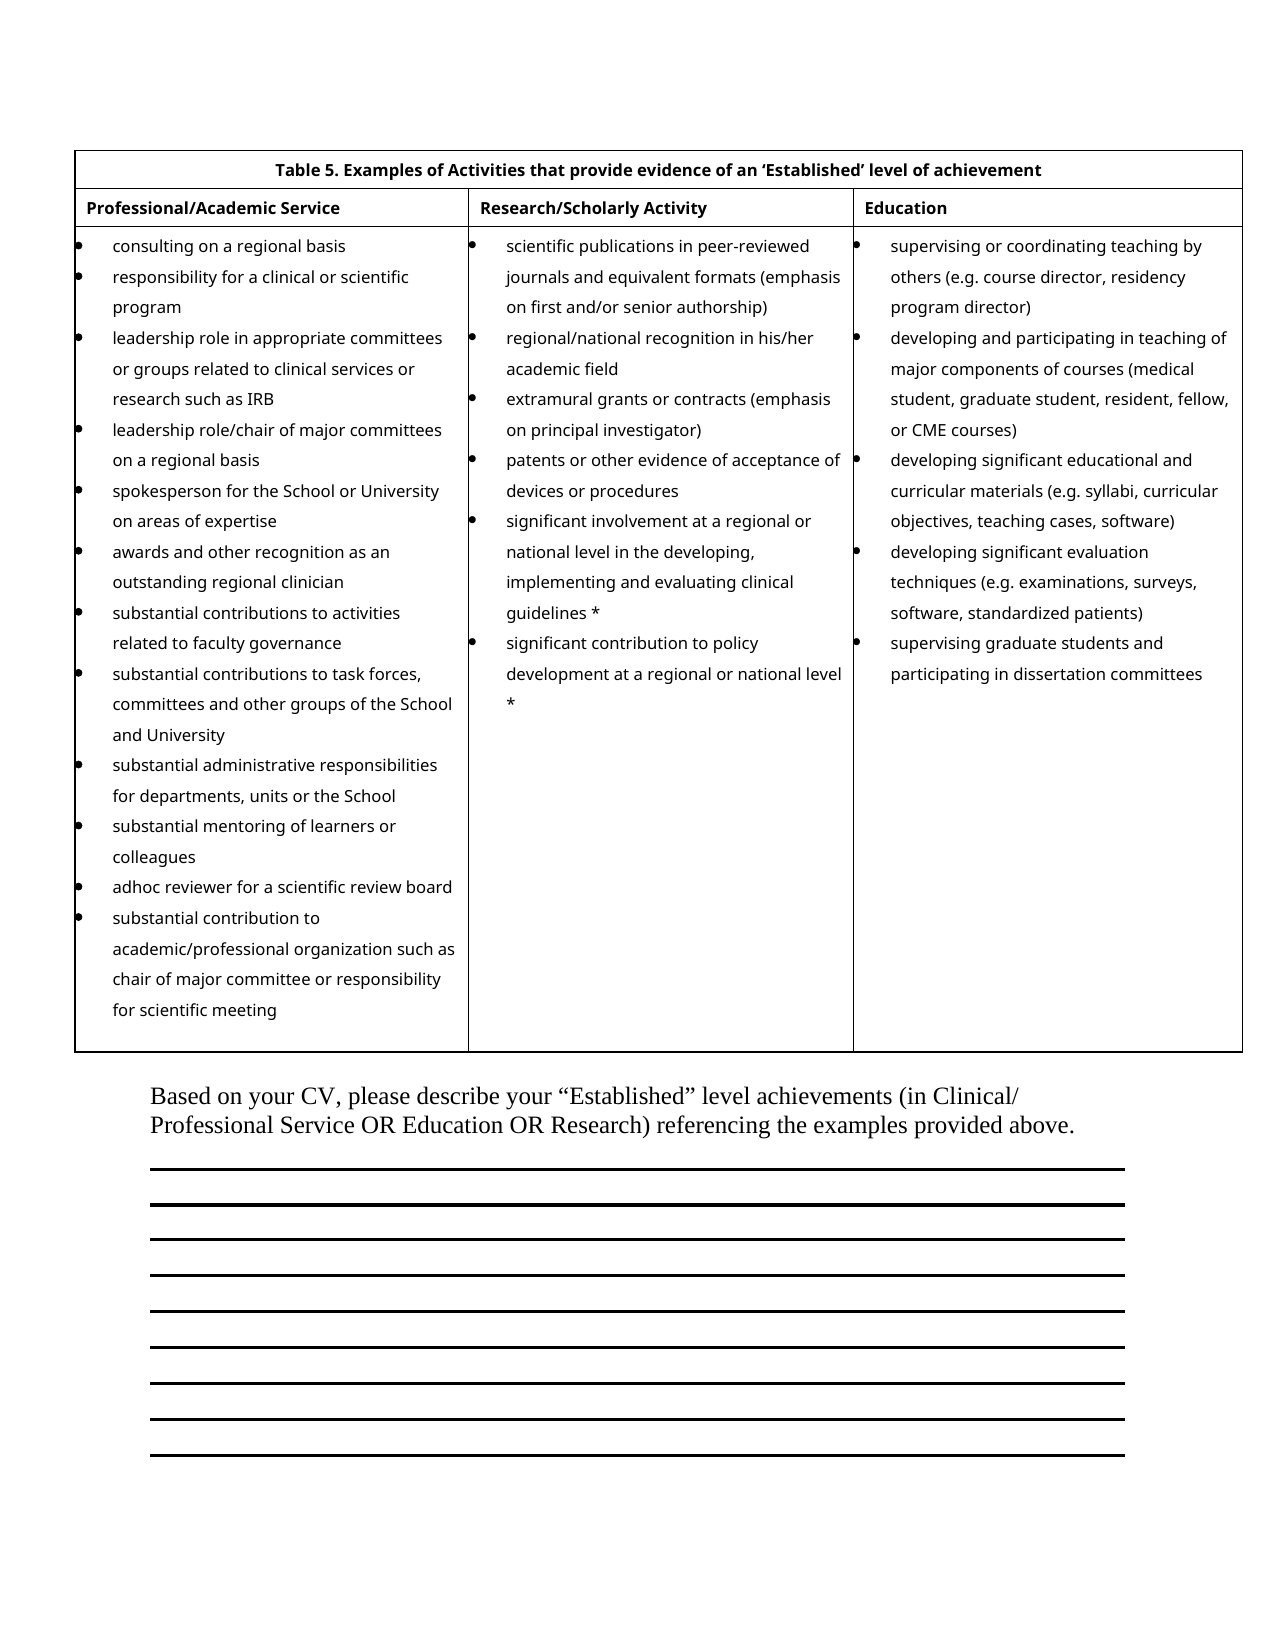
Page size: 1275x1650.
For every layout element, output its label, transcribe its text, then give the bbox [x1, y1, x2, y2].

table_cell supervising or coordinating teaching by others (e.g. course director, residency program director) developing and participating in teaching of major components of courses (medical student, graduate student, resident, fellow, or CME courses) developing significant educational and curricular materials (e.g. syllabi, curricular objectives, teaching cases, software) developing significant evaluation techniques (e.g. examinations, surveys, software, standardized patients) supervising graduate students and participating in dissertation committees [854, 227, 1242, 1051]
table_cell Professional/Academic Service [76, 189, 468, 226]
table_cell scientific publications in peer-reviewed journals and equivalent formats (emphasis on first and/or senior authorship) regional/national recognition in his/her academic field extramural grants or contracts (emphasis on principal investigator) patents or other evidence of acceptance of devices or procedures significant involvement at a regional or national level in the developing, implementing and evaluating clinical guidelines * significant contribution to policy development at a regional or national level * [469, 227, 853, 1051]
table_cell Research/Scholarly Activity [469, 189, 853, 226]
table_cell Education [854, 189, 1242, 226]
table_cell consulting on a regional basis responsibility for a clinical or scientific program leadership role in appropriate committees or groups related to clinical services or research such as IRB leadership role/chair of major committees on a regional basis spokesperson for the School or University on areas of expertise awards and other recognition as an outstanding regional clinician substantial contributions to activities related to faculty governance substantial contributions to task forces, committees and other groups of the School and University substantial administrative responsibilities for departments, units or the School substantial mentoring of learners or colleagues adhoc reviewer for a scientific review board substantial contribution to academic/professional organization such as chair of major committee or responsibility for scientific meeting [76, 227, 468, 1051]
text Based on your CV, please describe your “Established” level achievements (in Clinical/ Professional Service OR Education OR Research) referencing the examples provided above. [150, 1081, 1125, 1139]
table_header Table 5. Examples of Activities that provide evidence of an ‘Established’ level of achievement [76, 151, 1242, 188]
